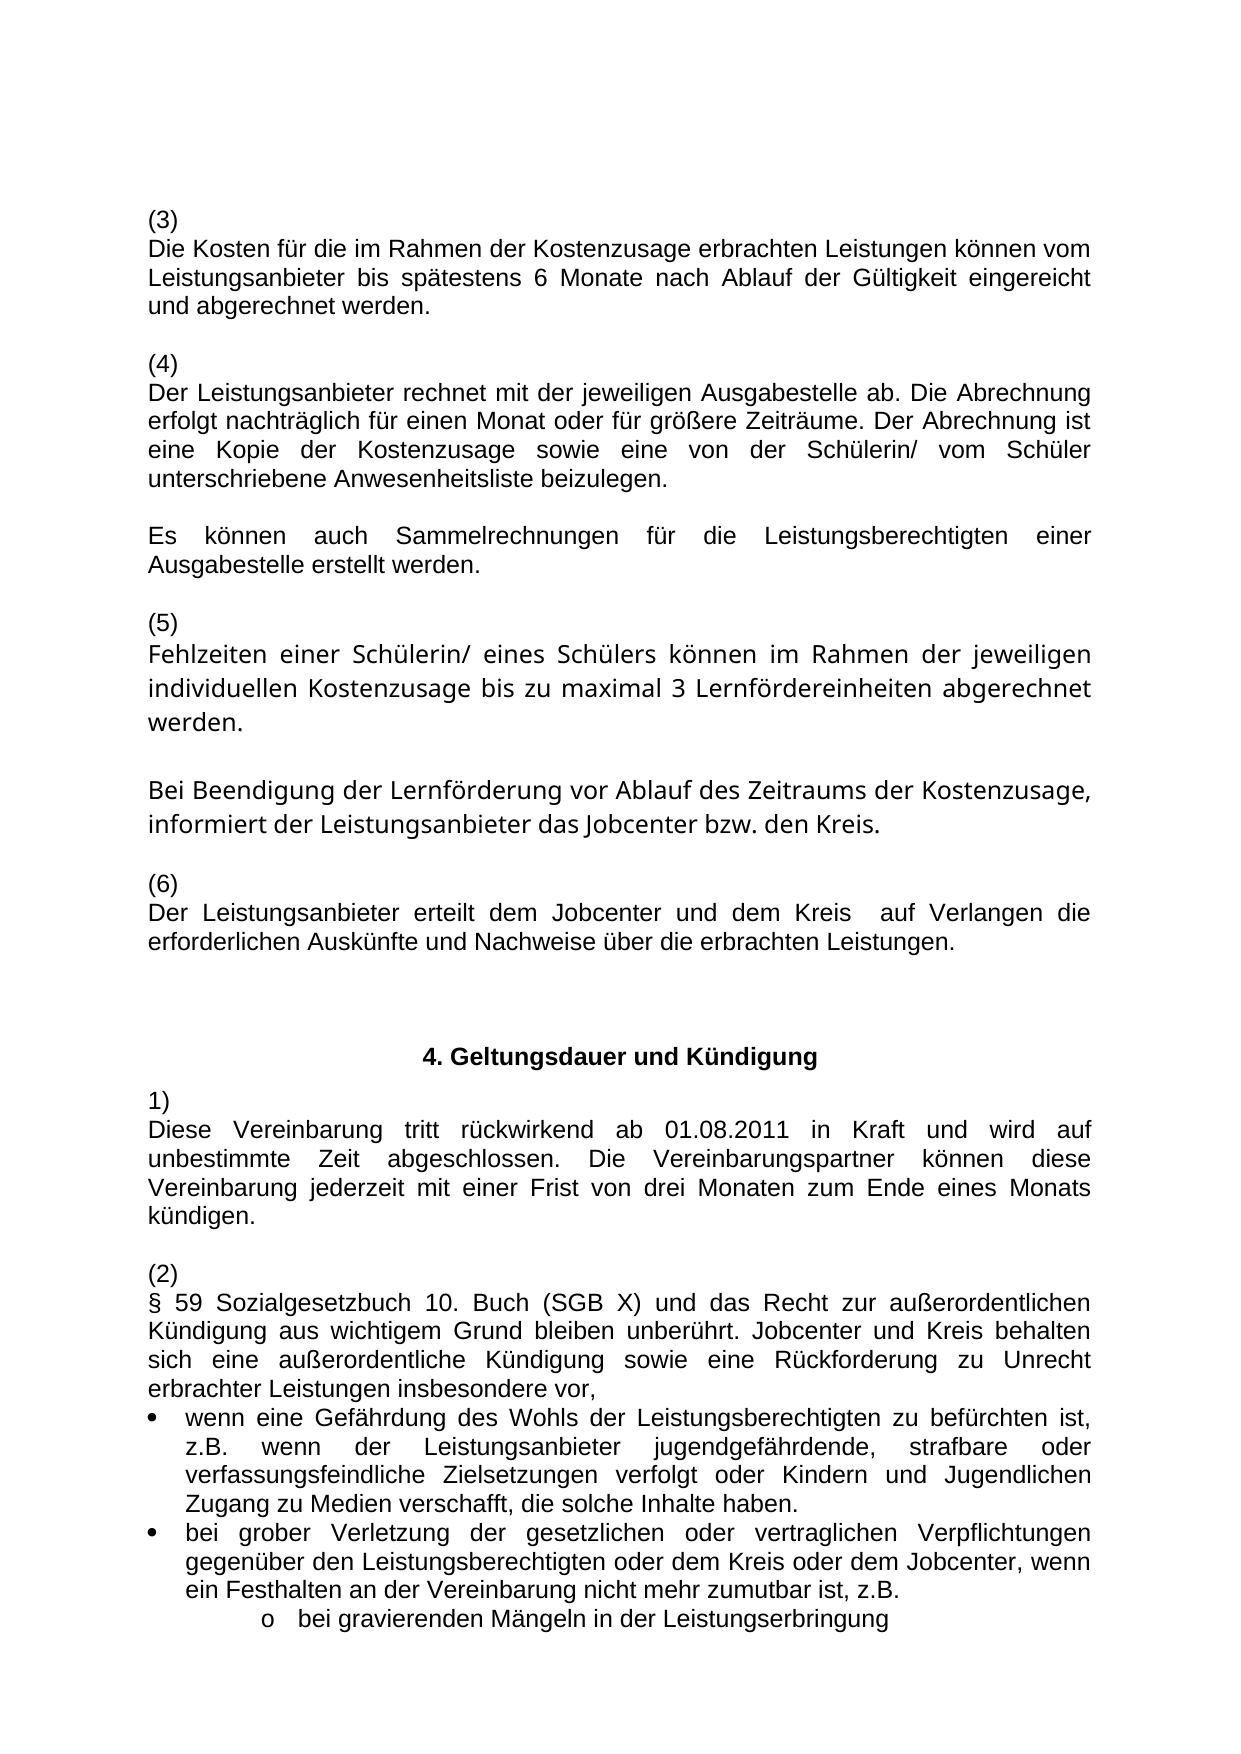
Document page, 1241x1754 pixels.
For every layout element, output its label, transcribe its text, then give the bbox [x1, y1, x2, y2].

list wenn eine Gefährdung des Wohls der Leistungsberechtigten zu befürchten ist, z.B. wenn der Leistungsanbieter jugendgefährdende, strafbare oder verfassungsfeindliche Zielsetzungen verfolgt oder Kindern und Jugendlichen Zugang zu Medien verschafft, die solche Inhalte haben. [148, 1403, 1093, 1518]
list bei gravierenden Mängeln in der Leistungserbringung [260, 1604, 1093, 1635]
text Der Leistungsanbieter rechnet mit der jeweiligen Ausgabestelle ab. Die Abrechnung erfolgt nachträglich für einen Monat oder für größere Zeiträume. Der Abrechnung ist eine Kopie der Kostenzusage sowie eine von der Schülerin/ vom Schüler unterschriebene Anwesenheitsliste beizulegen. [148, 378, 1093, 493]
text Der Leistungsanbieter erteilt dem Jobcenter und dem Kreis auf Verlangen die erforderlichen Auskünfte und Nachweise über die erbrachten Leistungen. [148, 898, 1093, 956]
text Bei Beendigung der Lernförderung vor Ablauf des Zeitraums der Kostenzusage, informiert der Leistungsanbieter das Jobcenter bzw. den Kreis. [148, 773, 1093, 841]
text Diese Vereinbarung tritt rückwirkend ab 01.08.2011 in Kraft und wird auf unbestimmte Zeit abgeschlossen. Die Vereinbarungspartner können diese Vereinbarung jederzeit mit einer Frist von drei Monaten zum Ende eines Monats kündigen. [148, 1115, 1093, 1230]
text 1) [148, 1086, 1093, 1115]
text (4) [148, 349, 1093, 378]
list bei grober Verletzung der gesetzlichen oder vertraglichen Verpflichtungen gegenüber den Leistungsberechtigten oder dem Kreis oder dem Jobcenter, wenn ein Festhalten an der Vereinbarung nicht mehr zumutbar ist, z.B. [148, 1518, 1093, 1604]
text Es können auch Sammelrechnungen für die Leistungsberechtigten einer Ausgabestelle erstellt werden. [148, 521, 1093, 579]
text § 59 Sozialgesetzbuch 10. Buch (SGB X) und das Recht zur außerordentlichen Kündigung aus wichtigem Grund bleiben unberührt. Jobcenter und Kreis behalten sich eine außerordentliche Kündigung sowie eine Rückforderung zu Unrecht erbrachter Leistungen insbesondere vor, [148, 1288, 1093, 1403]
text 4. Geltungsdauer und Kündigung [148, 1042, 1093, 1071]
text (3) [148, 205, 1093, 234]
text Die Kosten für die im Rahmen der Kostenzusage erbrachten Leistungen können vom Leistungsanbieter bis spätestens 6 Monate nach Ablauf der Gültigkeit eingereicht und abgerechnet werden. [148, 234, 1093, 320]
text Fehlzeiten einer Schülerin/ eines Schülers können im Rahmen der jeweiligen individuellen Kostenzusage bis zu maximal 3 Lernfördereinheiten abgerechnet werden. [148, 636, 1093, 738]
text (5) [148, 608, 1093, 636]
text (2) [148, 1259, 1093, 1288]
text (6) [148, 869, 1093, 898]
